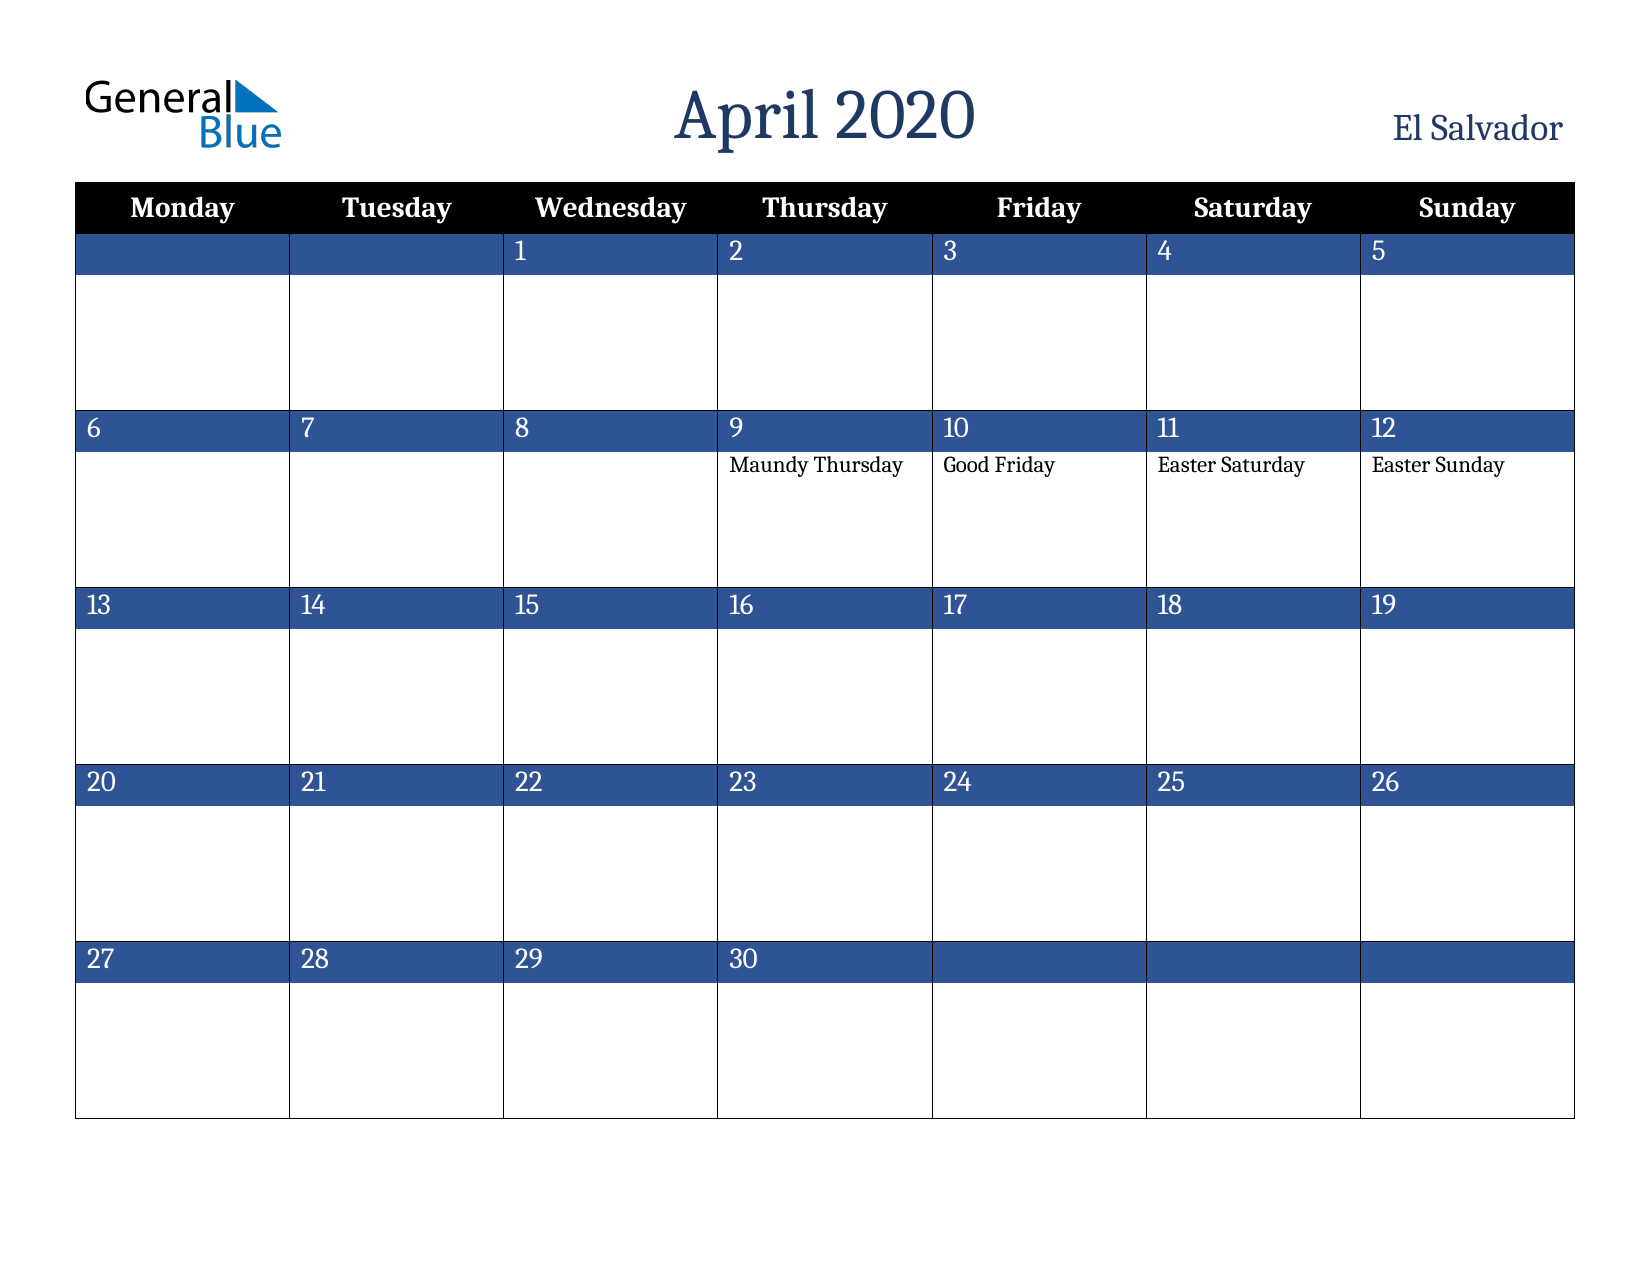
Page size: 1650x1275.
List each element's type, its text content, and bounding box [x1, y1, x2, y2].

table_cell [718, 275, 932, 410]
table_cell [290, 629, 503, 764]
table_cell [718, 983, 932, 1118]
table_cell 18 [1147, 588, 1360, 629]
table_cell 22 [504, 765, 717, 806]
table_cell [504, 275, 717, 410]
table_cell [290, 234, 503, 275]
table_cell 6 [76, 411, 289, 452]
table_cell [1361, 806, 1574, 941]
table_cell [76, 275, 289, 410]
table_cell [76, 983, 289, 1118]
table_cell [1147, 275, 1360, 410]
table_cell 23 [718, 765, 932, 806]
table_cell [504, 806, 717, 941]
table_cell 4 [1147, 234, 1360, 275]
table_cell 10 [933, 411, 1146, 452]
table_cell [504, 983, 717, 1118]
table_cell [718, 629, 932, 764]
table_cell 20 [76, 765, 289, 806]
table_cell [1361, 275, 1574, 410]
table_cell 13 [76, 588, 289, 629]
table_cell 3 [933, 234, 1146, 275]
table_cell [290, 452, 503, 587]
table_cell [1147, 942, 1360, 983]
table_cell [504, 629, 717, 764]
table_cell 5 [1361, 234, 1574, 275]
table_cell 24 [933, 765, 1146, 806]
table_cell Monday [76, 183, 289, 233]
table_cell 2 [718, 234, 932, 275]
table_cell [718, 806, 932, 941]
table_cell Friday [933, 183, 1146, 233]
table_cell 1 [504, 234, 717, 275]
table_cell Maundy Thursday [718, 452, 932, 587]
table_cell 17 [933, 588, 1146, 629]
table_header El Salvador [1146, 75, 1574, 182]
table_cell Tuesday [290, 183, 503, 233]
table_cell [290, 983, 503, 1118]
table_cell [76, 234, 289, 275]
table_cell [933, 629, 1146, 764]
table_cell [933, 983, 1146, 1118]
table_cell Thursday [718, 183, 932, 233]
table_cell [76, 629, 289, 764]
table_cell [504, 452, 717, 587]
table_cell [1361, 983, 1574, 1118]
table_cell [290, 806, 503, 941]
table_cell 29 [504, 942, 717, 983]
table_cell [933, 806, 1146, 941]
table_cell 8 [504, 411, 717, 452]
table_cell 30 [718, 942, 932, 983]
table_cell Good Friday [933, 452, 1146, 587]
table_cell [933, 942, 1146, 983]
table_cell [1147, 629, 1360, 764]
table_cell [76, 806, 289, 941]
table_cell 14 [290, 588, 503, 629]
table_cell Sunday [1361, 183, 1574, 233]
table_cell [1361, 629, 1574, 764]
table_cell [933, 275, 1146, 410]
table_cell [1147, 806, 1360, 941]
table_cell [290, 275, 503, 410]
table_header April 2020 [504, 75, 1146, 182]
table_cell 26 [1361, 765, 1574, 806]
table_cell [1361, 942, 1574, 983]
table_cell 27 [76, 942, 289, 983]
table_cell 11 [1147, 411, 1360, 452]
table_cell [1147, 983, 1360, 1118]
table_cell 25 [1147, 765, 1360, 806]
table_cell 7 [290, 411, 503, 452]
table_cell 12 [1361, 411, 1574, 452]
table_cell 15 [504, 588, 717, 629]
table_cell 19 [1361, 588, 1574, 629]
table_cell 21 [290, 765, 503, 806]
picture [86, 80, 281, 148]
table_cell [76, 452, 289, 587]
table_cell 16 [718, 588, 932, 629]
table_cell Saturday [1147, 183, 1360, 233]
table_cell Easter Sunday [1361, 452, 1574, 587]
table_cell 9 [718, 411, 932, 452]
table_cell 28 [290, 942, 503, 983]
table_cell Wednesday [504, 183, 717, 233]
table_cell Easter Saturday [1147, 452, 1360, 587]
table_header [76, 75, 503, 182]
